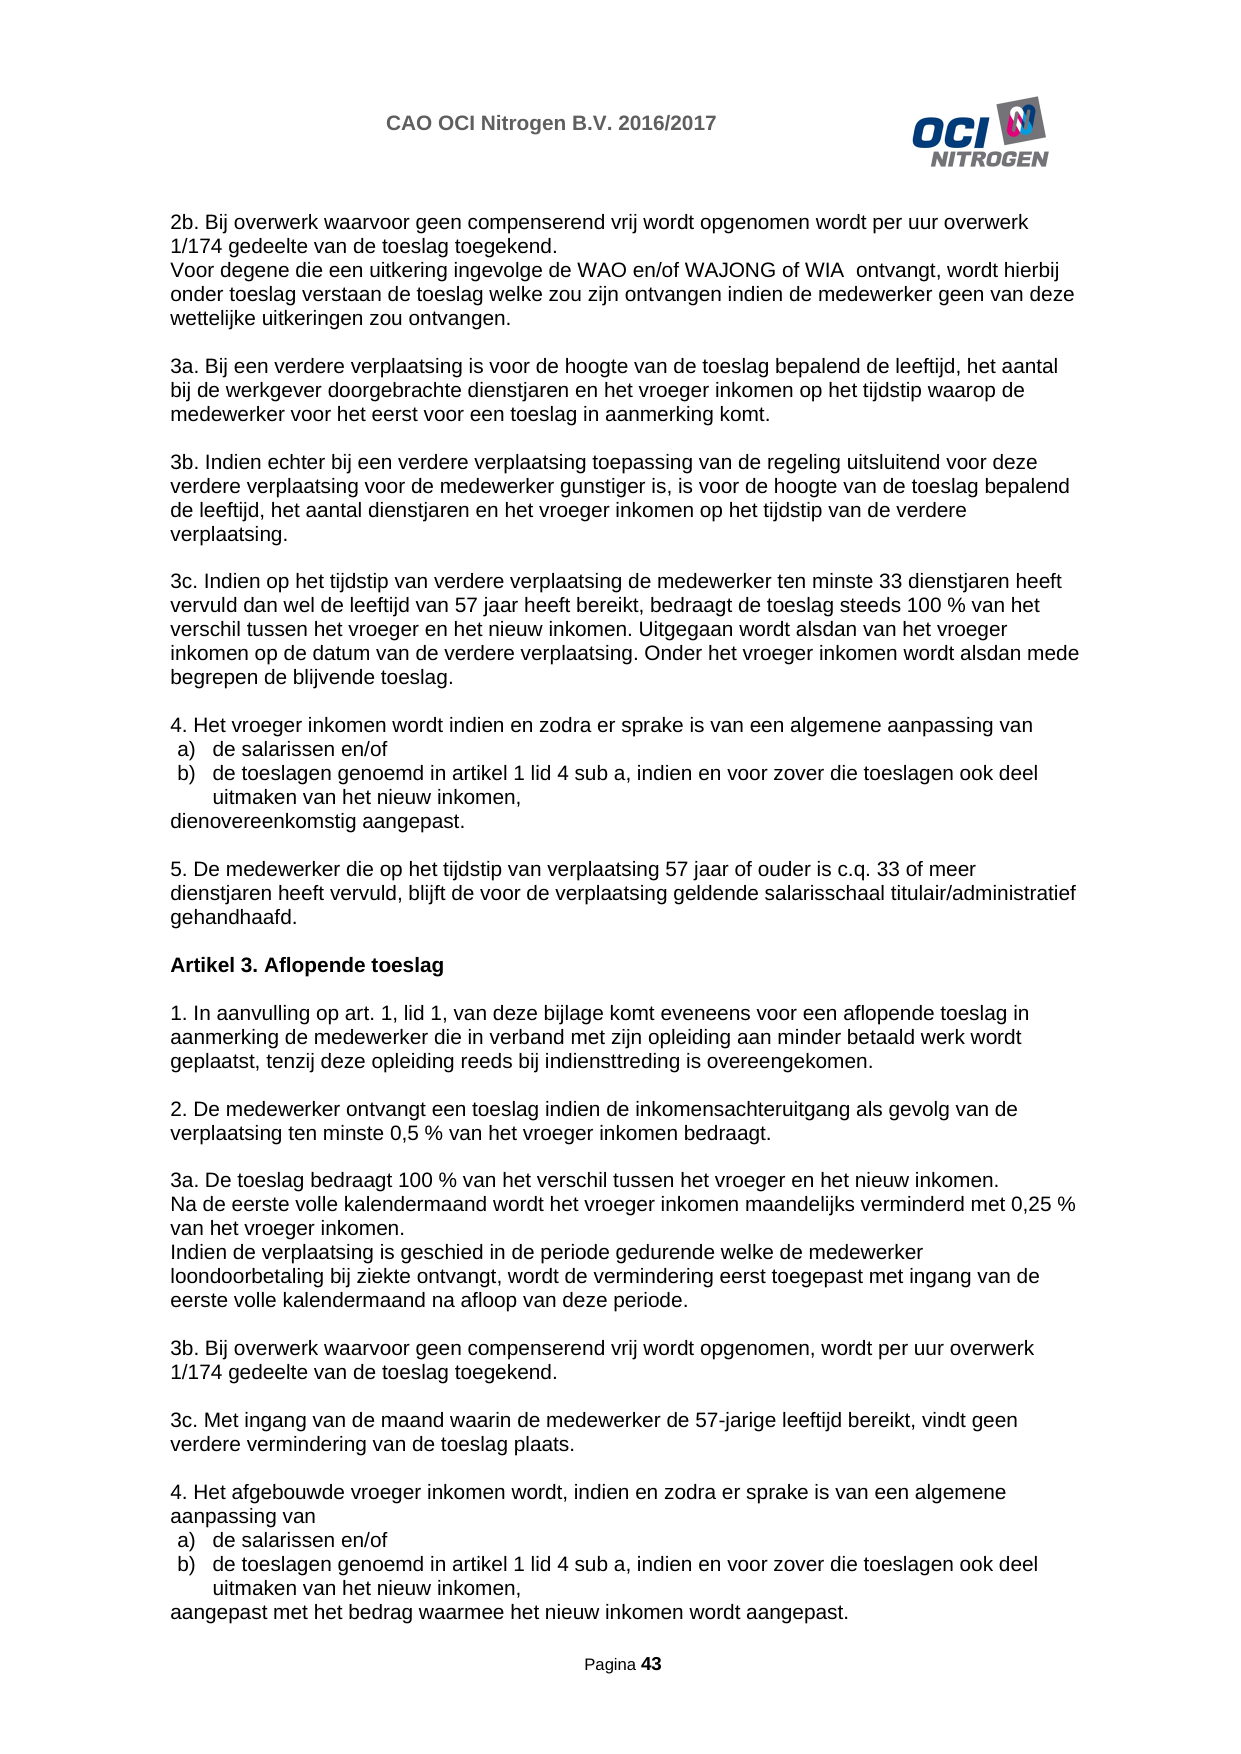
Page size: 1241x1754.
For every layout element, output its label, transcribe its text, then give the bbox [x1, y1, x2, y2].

text 5. De medewerker die op het tijdstip van verplaatsing 57 jaar of ouder is c.q. 33 of meer dienstjaren heeft vervuld, blijft de voor de verplaatsing geldende salarisschaal titulair/administratief gehandhaafd. [170, 857, 1082, 929]
text 3a. Bij een verdere verplaatsing is voor de hoogte van de toeslag bepalend de leeftijd, het aantal bij de werkgever doorgebrachte dienstjaren en het vroeger inkomen op het tijdstip waarop de medewerker voor het eerst voor een toeslag in aanmerking komt. [170, 354, 1082, 426]
picture [893, 77, 1068, 186]
list de salarissen en/of [177, 737, 1082, 761]
text 2. De medewerker ontvangt een toeslag indien de inkomensachteruitgang als gevolg van de verplaatsing ten minste 0,5 % van het vroeger inkomen bedraagt. [170, 1096, 1082, 1144]
text 2b. Bij overwerk waarvoor geen compenserend vrij wordt opgenomen wordt per uur overwerk 1/174 gedeelte van de toeslag toegekend. [170, 210, 1082, 258]
list de salarissen en/of [177, 1528, 1082, 1552]
text 4. Het vroeger inkomen wordt indien en zodra er sprake is van een algemene aanpassing van [170, 713, 1082, 737]
text 3b. Indien echter bij een verdere verplaatsing toepassing van de regeling uitsluitend voor deze verdere verplaatsing voor de medewerker gunstiger is, is voor de hoogte van de toeslag bepalend de leeftijd, het aantal dienstjaren en het vroeger inkomen op het tijdstip van de verdere verplaatsing. [170, 449, 1082, 545]
text 3c. Met ingang van de maand waarin de medewerker de 57-jarige leeftijd bereikt, vindt geen verdere vermindering van de toeslag plaats. [170, 1408, 1082, 1456]
text Artikel 3. Aflopende toeslag [170, 953, 1082, 977]
text 1. In aanvulling op art. 1, lid 1, van deze bijlage komt eveneens voor een aflopende toeslag in aanmerking de medewerker die in verband met zijn opleiding aan minder betaald werk wordt geplaatst, tenzij deze opleiding reeds bij indiensttreding is overeengekomen. [170, 1001, 1082, 1072]
list de toeslagen genoemd in artikel 1 lid 4 sub a, indien en voor zover die toeslagen ook deel uitmaken van het nieuw inkomen, [177, 1552, 1082, 1599]
text 3c. Indien op het tijdstip van verdere verplaatsing de medewerker ten minste 33 dienstjaren heeft vervuld dan wel de leeftijd van 57 jaar heeft bereikt, bedraagt de toeslag steeds 100 % van het verschil tussen het vroeger en het nieuw inkomen. Uitgegaan wordt alsdan van het vroeger inkomen op de datum van de verdere verplaatsing. Onder het vroeger inkomen wordt alsdan mede begrepen de blijvende toeslag. [170, 569, 1082, 689]
text Voor degene die een uitkering ingevolge de WAO en/of WAJONG of WIA ontvangt, wordt hierbij onder toeslag verstaan de toeslag welke zou zijn ontvangen indien de medewerker geen van deze wettelijke uitkeringen zou ontvangen. [170, 258, 1082, 330]
text aangepast met het bedrag waarmee het nieuw inkomen wordt aangepast. [170, 1599, 1082, 1623]
list de toeslagen genoemd in artikel 1 lid 4 sub a, indien en voor zover die toeslagen ook deel uitmaken van het nieuw inkomen, [177, 761, 1082, 809]
text Indien de verplaatsing is geschied in de periode gedurende welke de medewerker loondoorbetaling bij ziekte ontvangt, wordt de vermindering eerst toegepast met ingang van de eerste volle kalendermaand na afloop van deze periode. [170, 1240, 1082, 1312]
text 3a. De toeslag bedraagt 100 % van het verschil tussen het vroeger en het nieuw inkomen. [170, 1168, 1082, 1192]
text 4. Het afgebouwde vroeger inkomen wordt, indien en zodra er sprake is van een algemene aanpassing van [170, 1480, 1082, 1528]
text Na de eerste volle kalendermaand wordt het vroeger inkomen maandelijks verminderd met 0,25 % van het vroeger inkomen. [170, 1192, 1082, 1240]
text dienovereenkomstig aangepast. [170, 809, 1082, 833]
text 3b. Bij overwerk waarvoor geen compenserend vrij wordt opgenomen, wordt per uur overwerk 1/174 gedeelte van de toeslag toegekend. [170, 1336, 1082, 1384]
